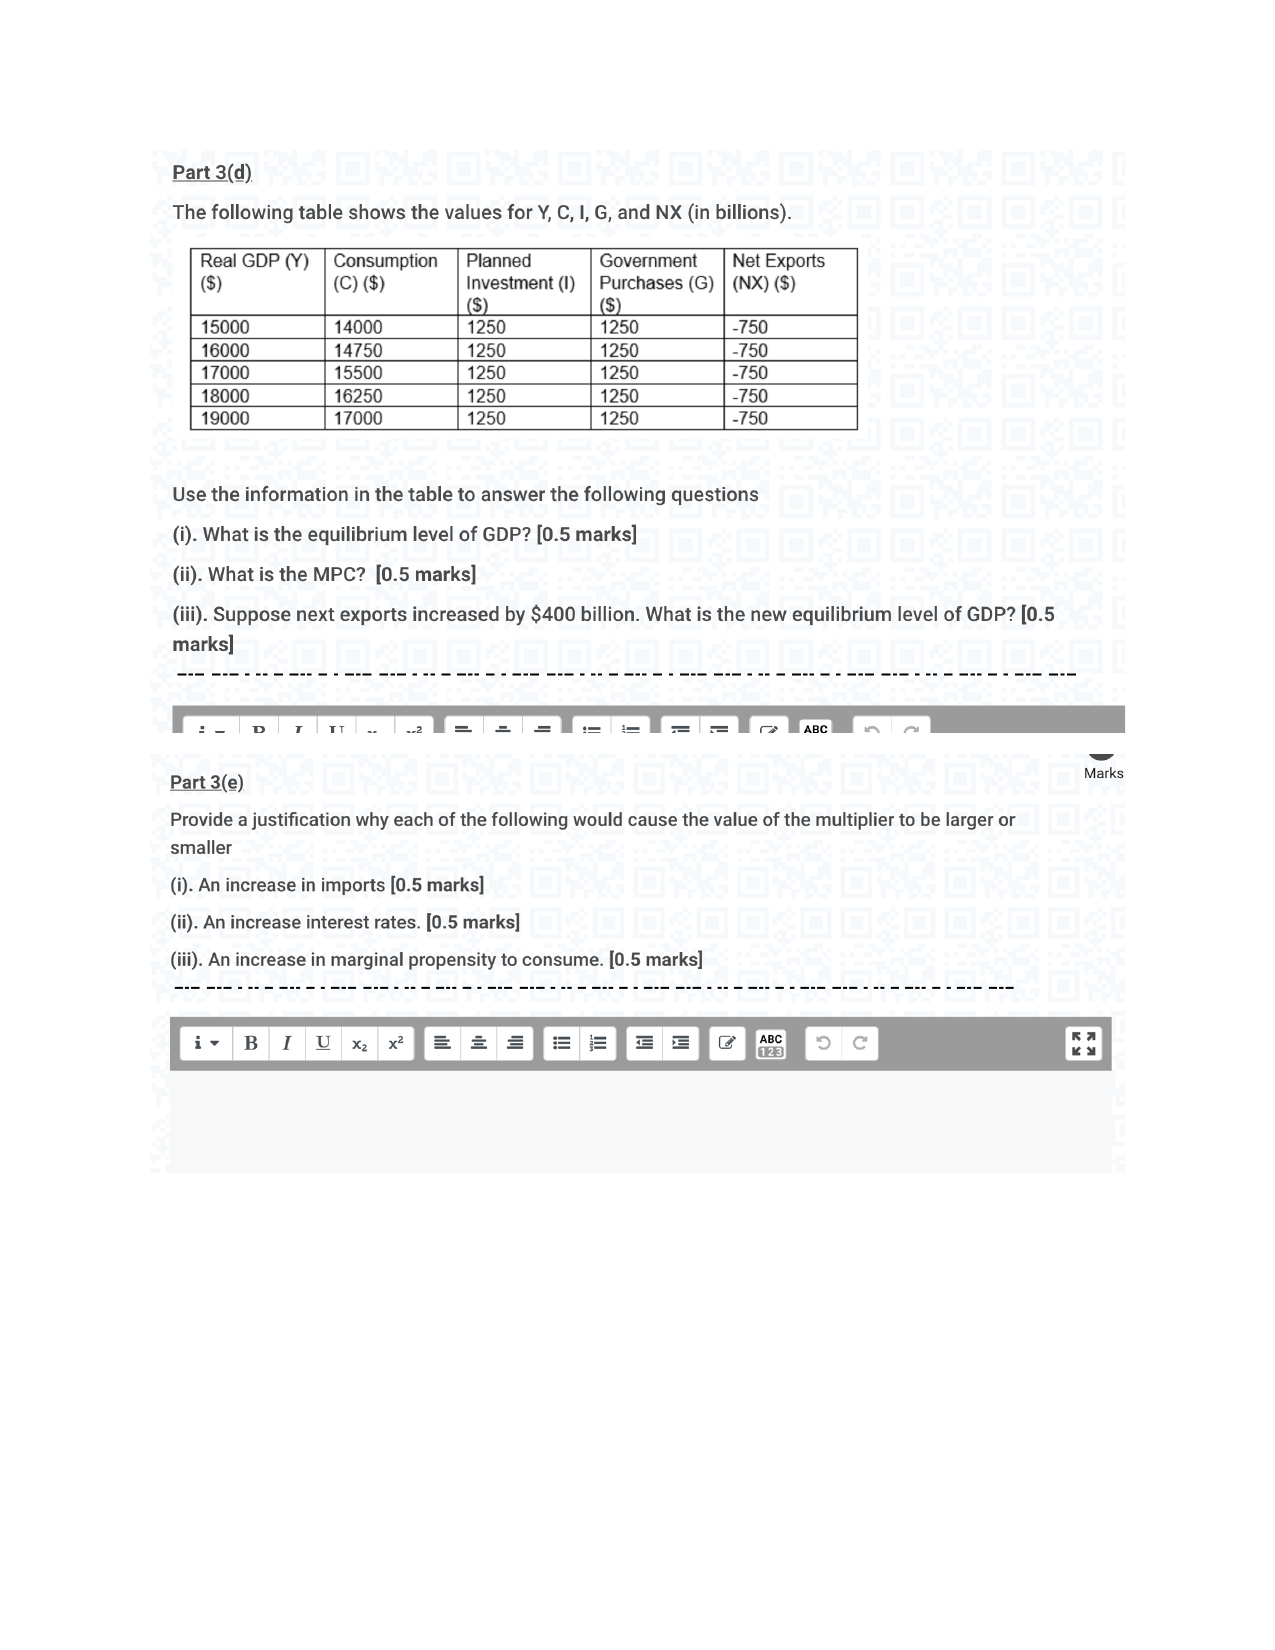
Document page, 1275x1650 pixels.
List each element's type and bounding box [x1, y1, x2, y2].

picture [150, 754, 1125, 1173]
picture [150, 150, 1125, 733]
